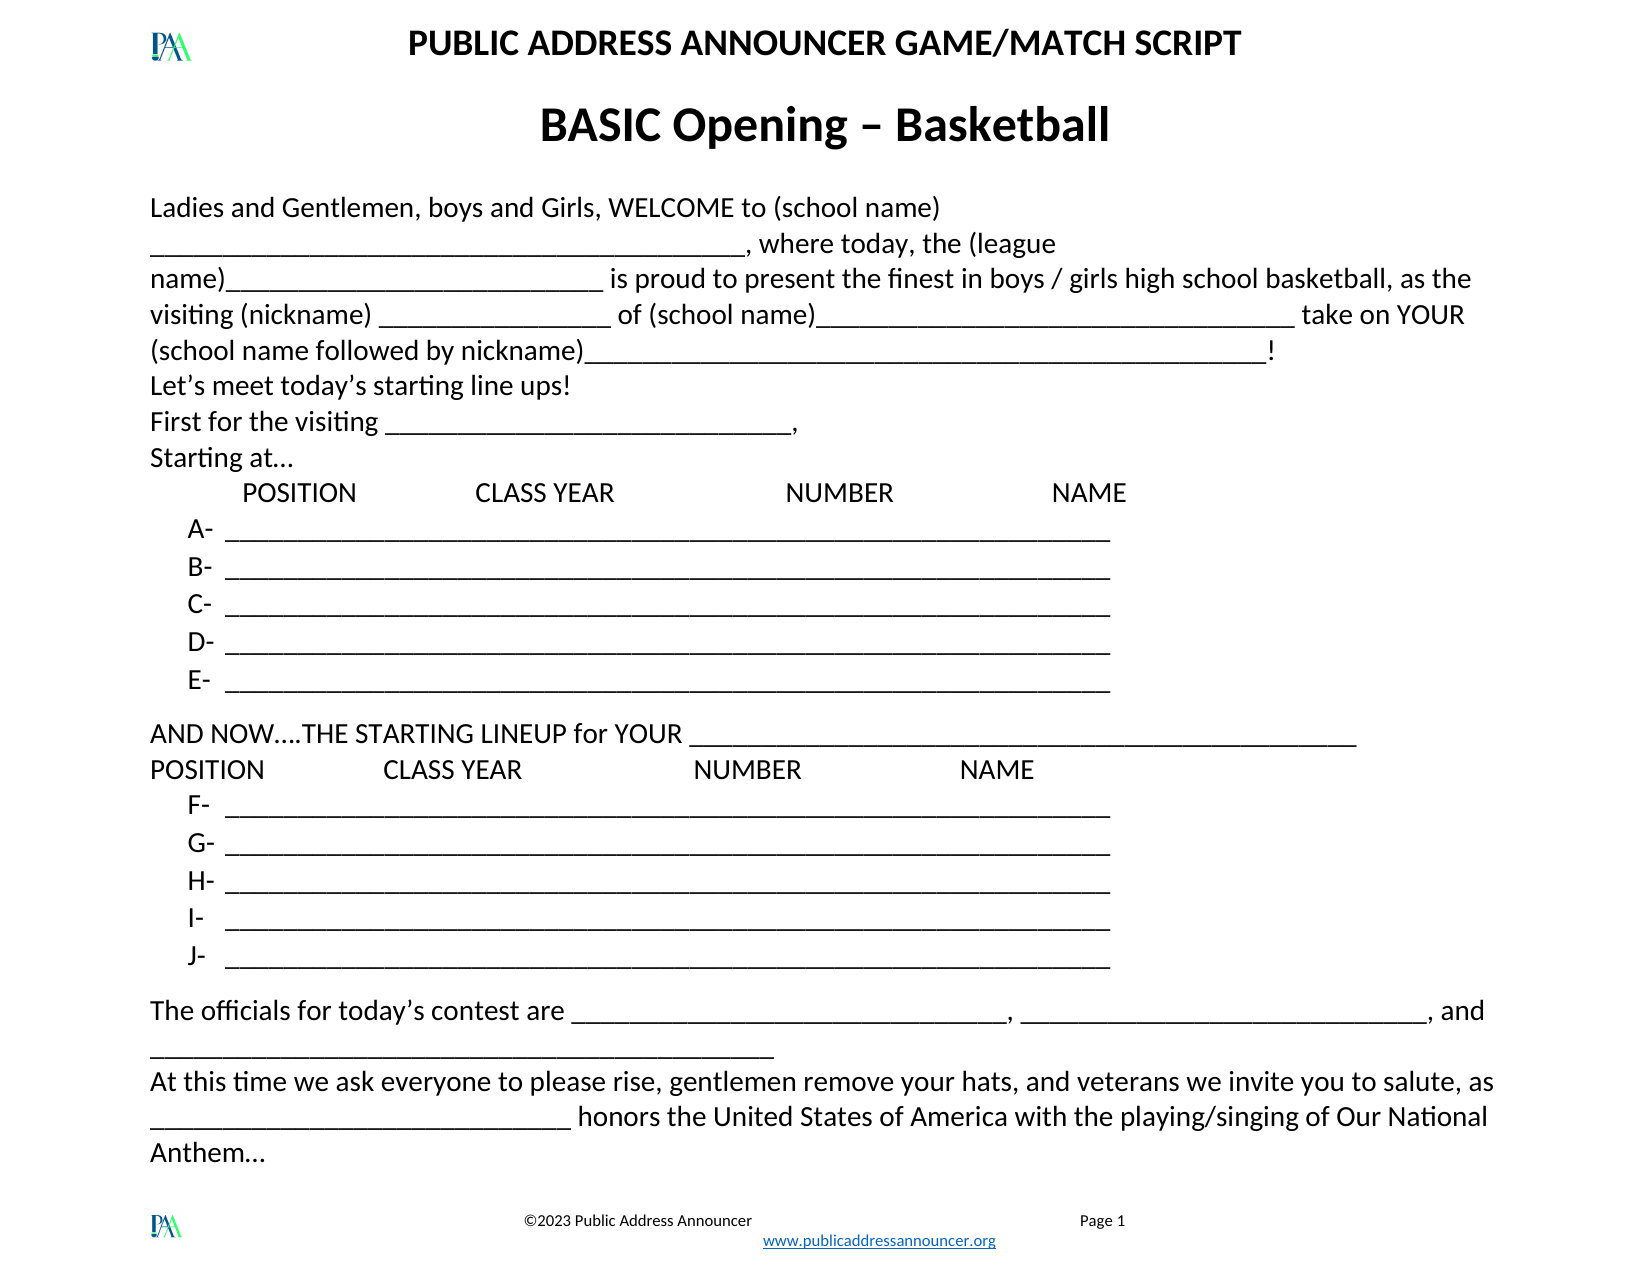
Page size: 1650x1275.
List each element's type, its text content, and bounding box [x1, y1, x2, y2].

text POSITION CLASS YEAR NUMBER NAME [150, 751, 1500, 786]
picture [150, 25, 193, 68]
list _____________________________________________________________ [187, 786, 1500, 822]
text First for the visiting ____________________________, [150, 403, 1500, 439]
list _____________________________________________________________ [187, 510, 1500, 546]
text AND NOW….THE STARTING LINEUP for YOUR ______________________________________________ [150, 715, 1500, 751]
text POSITION CLASS YEAR NUMBER NAME [150, 474, 1500, 510]
list _____________________________________________________________ [187, 548, 1500, 583]
list _____________________________________________________________ [187, 585, 1500, 621]
text Ladies and Gentlemen, boys and Girls, WELCOME to (school name) _________________________________________, where today, the (league name)__________________________ is proud to present the finest in boys / girls high school basketball, as the visiting (nickname) ________________ of (school name)_________________________________ take on YOUR (school name followed by nickname)_______________________________________________! [150, 189, 1500, 367]
list _____________________________________________________________ [187, 661, 1500, 696]
text At this time we ask everyone to please rise, gentlemen remove your hats, and veterans we invite you to salute, as _____________________________ honors the United States of America with the playing/singing of Our National Anthem… [150, 1063, 1500, 1170]
list _____________________________________________________________ [187, 862, 1500, 897]
text The officials for today’s contest are ______________________________, ____________________________, and ___________________________________________ [150, 992, 1500, 1063]
list _____________________________________________________________ [187, 824, 1500, 860]
list _____________________________________________________________ [187, 937, 1500, 973]
text Starting at… [150, 439, 1500, 474]
text BASIC Opening – Basketball [150, 93, 1500, 154]
picture [150, 1209, 183, 1243]
list _____________________________________________________________ [187, 623, 1500, 659]
text Let’s meet today’s starting line ups! [150, 367, 1500, 403]
list _____________________________________________________________ [187, 899, 1500, 935]
